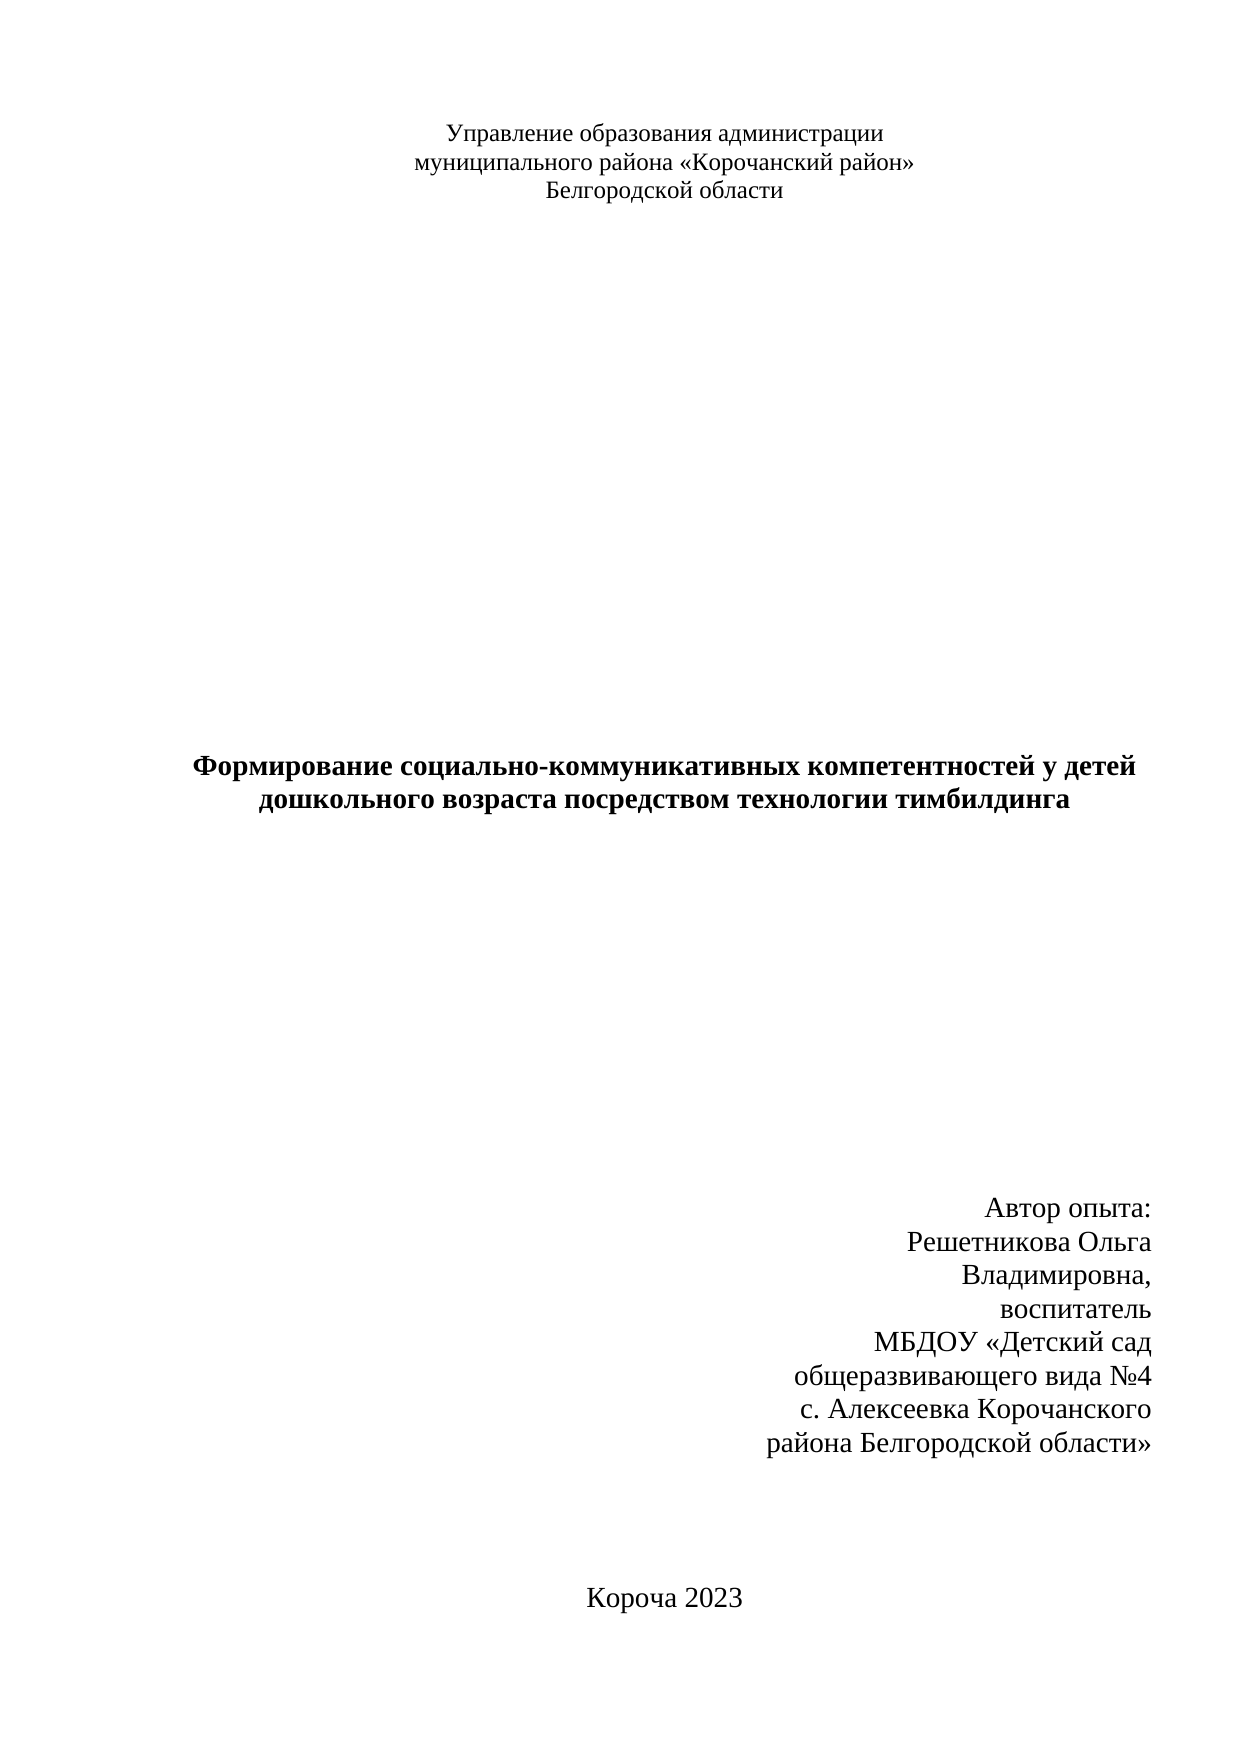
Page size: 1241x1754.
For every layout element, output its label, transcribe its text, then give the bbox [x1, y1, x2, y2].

text с. Алексеевка Корочанского района Белгородской области» [753, 1392, 1152, 1459]
text Белгородской области [177, 176, 1152, 204]
text Решетникова Ольга Владимировна, [753, 1224, 1152, 1291]
text МБДОУ «Детский сад общеразвивающего вида №4 [753, 1324, 1152, 1392]
text муниципального района «Корочанский район» [177, 147, 1152, 176]
text воспитатель [753, 1291, 1152, 1324]
text Короча 2023 [177, 1580, 1152, 1614]
text Управление образования администрации [177, 118, 1152, 147]
text Формирование социально-коммуникативных компетентностей у детей дошкольного возраста посредством технологии тимбилдинга [177, 748, 1152, 815]
text Автор опыта: [753, 1162, 1152, 1224]
